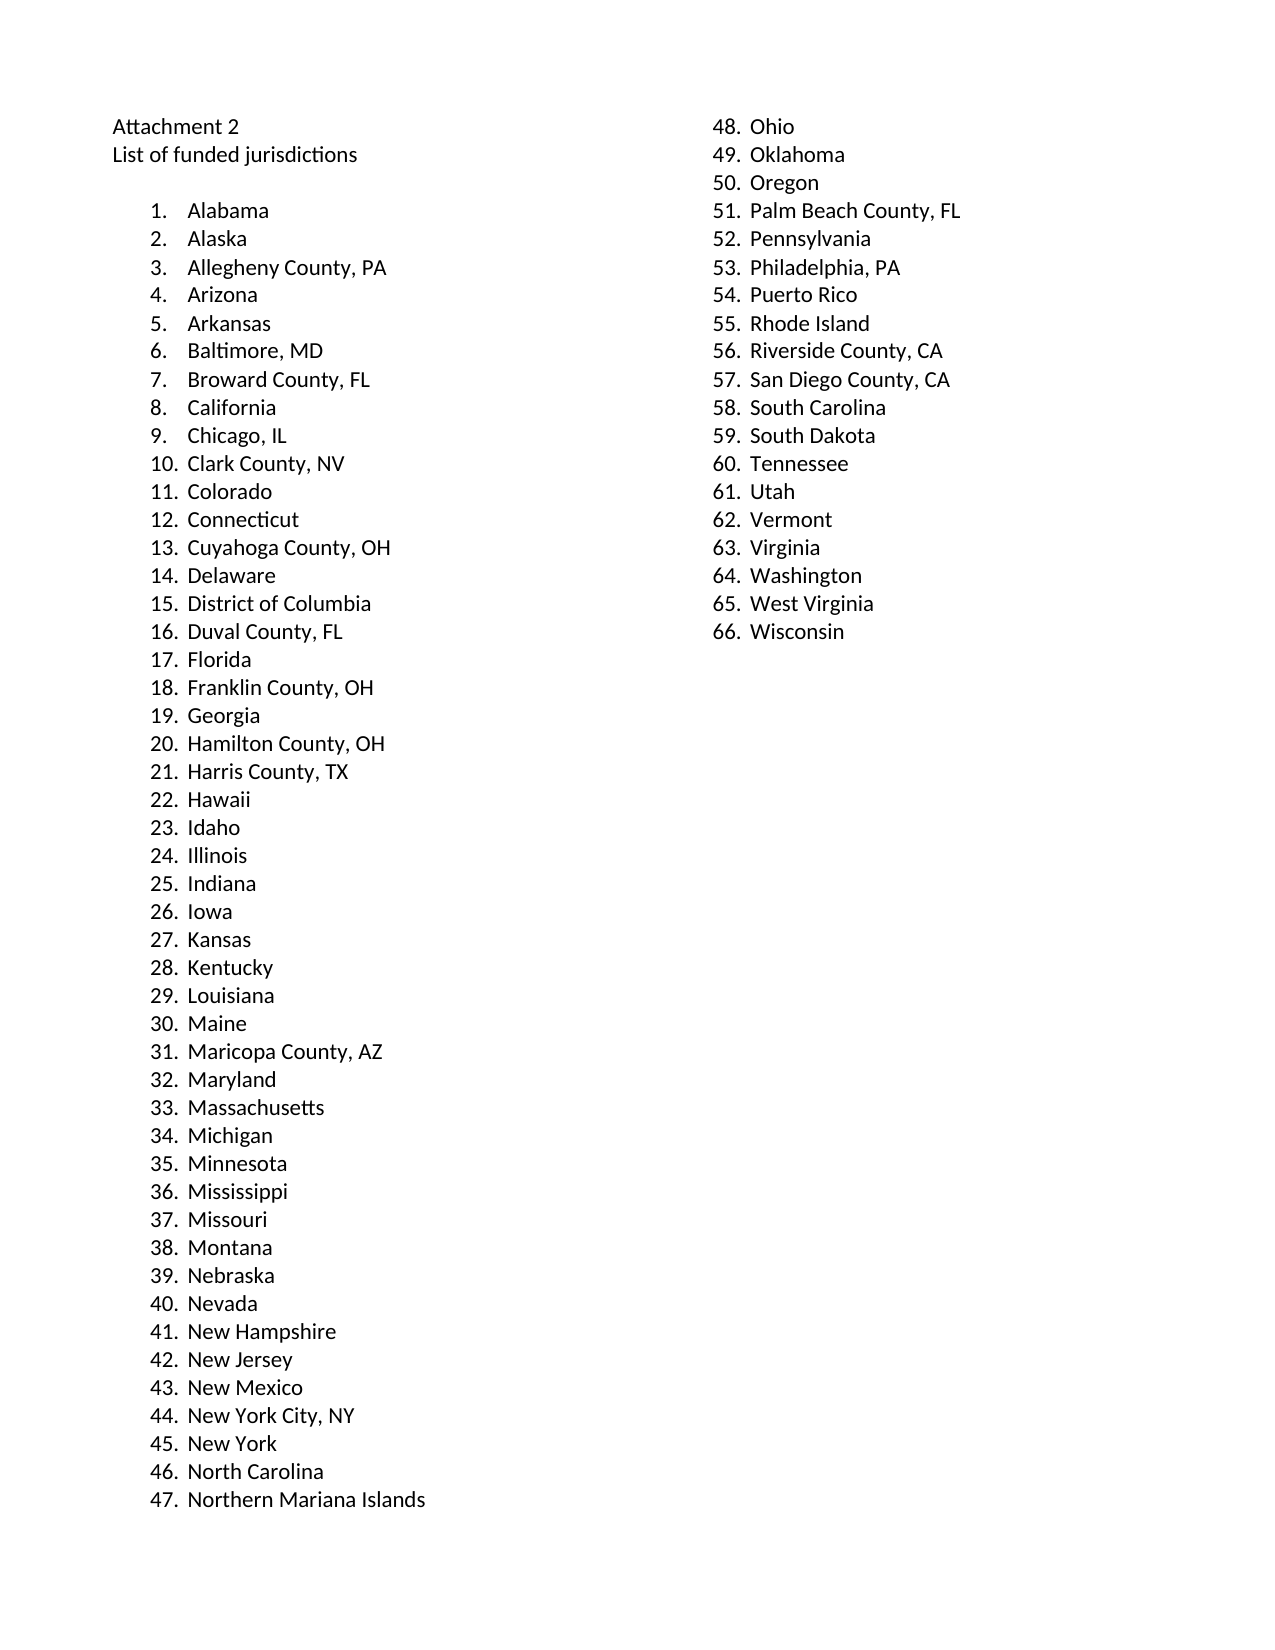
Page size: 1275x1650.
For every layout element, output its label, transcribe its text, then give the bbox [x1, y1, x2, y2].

list Colorado [150, 477, 600, 505]
list Arkansas [150, 309, 600, 337]
list Maine [150, 1009, 600, 1037]
text Attachment 2 [112, 112, 600, 141]
list Hawaii [150, 785, 600, 813]
list Nebraska [150, 1261, 600, 1289]
list Louisiana [150, 981, 600, 1009]
list Illinois [150, 841, 600, 869]
list Maryland [150, 1065, 600, 1093]
list San Diego County, CA [712, 365, 1162, 393]
list South Dakota [712, 421, 1162, 449]
list West Virginia [712, 589, 1162, 617]
list North Carolina [150, 1457, 600, 1486]
list Franklin County, OH [150, 673, 600, 701]
list Riverside County, CA [712, 337, 1162, 365]
list Alaska [150, 224, 600, 253]
list Massachusetts [150, 1093, 600, 1121]
list Indiana [150, 869, 600, 897]
list Chicago, IL [150, 421, 600, 449]
list Puerto Rico [712, 281, 1162, 309]
list Cuyahoga County, OH [150, 533, 600, 561]
list Broward County, FL [150, 365, 600, 393]
list Idaho [150, 813, 600, 841]
list Harris County, TX [150, 757, 600, 785]
list Alabama [150, 197, 600, 224]
list Tennessee [712, 449, 1162, 477]
list Duval County, FL [150, 617, 600, 645]
list Delaware [150, 561, 600, 589]
list Kansas [150, 925, 600, 953]
list Connecticut [150, 505, 600, 533]
list Montana [150, 1233, 600, 1261]
list Baltimore, MD [150, 337, 600, 365]
list Maricopa County, AZ [150, 1037, 600, 1065]
list Northern Mariana Islands [150, 1486, 600, 1513]
list Oklahoma [712, 141, 1162, 168]
list Washington [712, 561, 1162, 589]
list New York City, NY [150, 1401, 600, 1429]
list Wisconsin [712, 617, 1162, 645]
list California [150, 393, 600, 421]
list Michigan [150, 1121, 600, 1149]
list Nevada [150, 1289, 600, 1317]
list Hamilton County, OH [150, 729, 600, 757]
list Vermont [712, 505, 1162, 533]
list Philadelphia, PA [712, 253, 1162, 281]
list South Carolina [712, 393, 1162, 421]
list Georgia [150, 701, 600, 729]
list Pennsylvania [712, 224, 1162, 253]
list New York [150, 1429, 600, 1457]
list Minnesota [150, 1149, 600, 1177]
list Oregon [712, 168, 1162, 197]
list Allegheny County, PA [150, 253, 600, 281]
list Kentucky [150, 953, 600, 981]
list New Mexico [150, 1373, 600, 1401]
list Rhode Island [712, 309, 1162, 337]
list Clark County, NV [150, 449, 600, 477]
list Virginia [712, 533, 1162, 561]
list Palm Beach County, FL [712, 197, 1162, 224]
list Utah [712, 477, 1162, 505]
list Arizona [150, 281, 600, 309]
list Ohio [712, 112, 1162, 141]
list Iowa [150, 897, 600, 925]
list New Jersey [150, 1345, 600, 1373]
text List of funded jurisdictions [112, 141, 600, 168]
list Florida [150, 645, 600, 673]
list New Hampshire [150, 1317, 600, 1345]
list Mississippi [150, 1177, 600, 1205]
list District of Columbia [150, 589, 600, 617]
list Missouri [150, 1205, 600, 1233]
